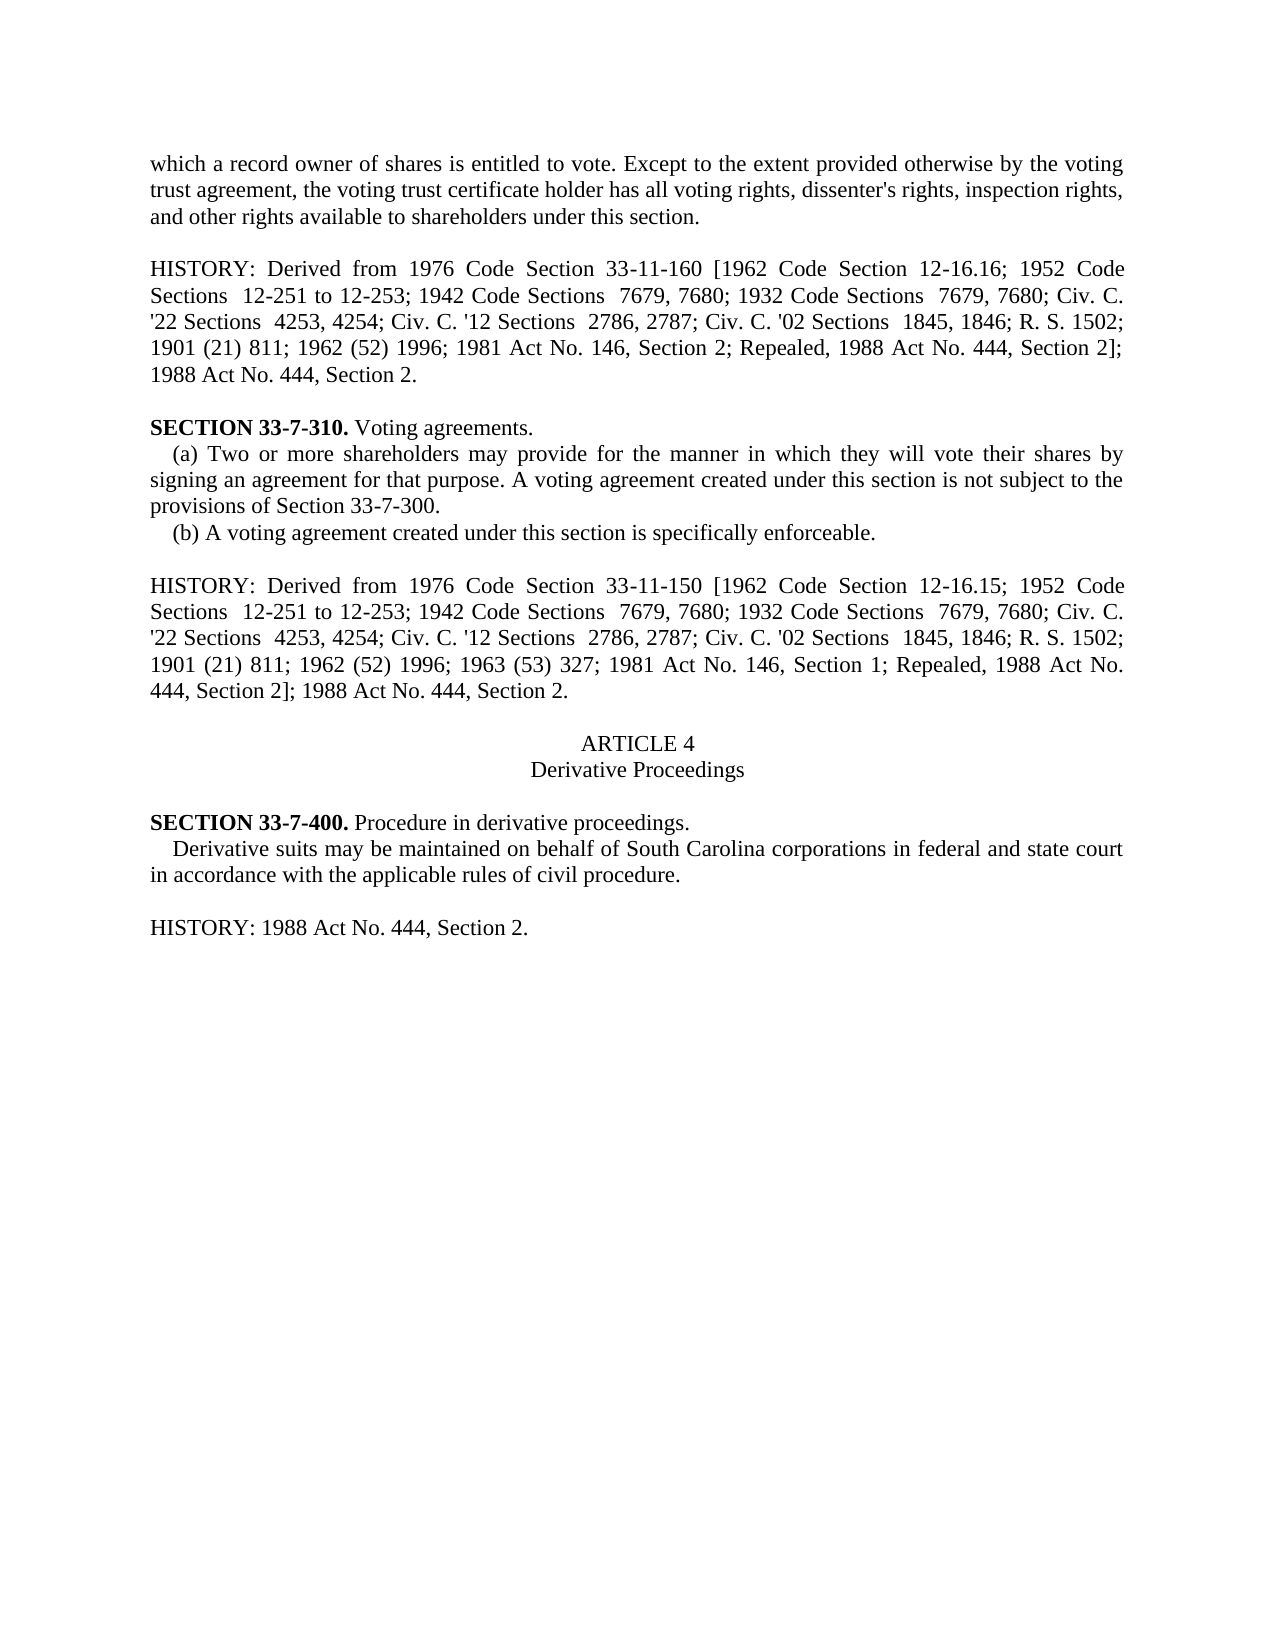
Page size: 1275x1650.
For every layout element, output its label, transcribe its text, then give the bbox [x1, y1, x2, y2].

text HISTORY: 1988 Act No. 444, Section 2. [150, 914, 1125, 941]
text HISTORY: Derived from 1976 Code Section 33-11-160 [1962 Code Section 12-16.16; 1952 Code Sections 12-251 to 12-253; 1942 Code Sections 7679, 7680; 1932 Code Sections 7679, 7680; Civ. C. '22 Sections 4253, 4254; Civ. C. '12 Sections 2786, 2787; Civ. C. '02 Sections 1845, 1846; R. S. 1502; 1901 (21) 811; 1962 (52) 1996; 1981 Act No. 146, Section 2; Repealed, 1988 Act No. 444, Section 2]; 1988 Act No. 444, Section 2. [150, 255, 1125, 387]
text (b) A voting agreement created under this section is specifically enforceable. [150, 519, 1125, 545]
text SECTION 33-7-310. Voting agreements. [150, 413, 1125, 440]
text ARTICLE 4 [150, 730, 1125, 756]
text Derivative Proceedings [150, 756, 1125, 782]
text (a) Two or more shareholders may provide for the manner in which they will vote their shares by signing an agreement for that purpose. A voting agreement created under this section is not subject to the provisions of Section 33-7-300. [150, 440, 1125, 519]
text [150, 150, 1125, 229]
text HISTORY: Derived from 1976 Code Section 33-11-150 [1962 Code Section 12-16.15; 1952 Code Sections 12-251 to 12-253; 1942 Code Sections 7679, 7680; 1932 Code Sections 7679, 7680; Civ. C. '22 Sections 4253, 4254; Civ. C. '12 Sections 2786, 2787; Civ. C. '02 Sections 1845, 1846; R. S. 1502; 1901 (21) 811; 1962 (52) 1996; 1963 (53) 327; 1981 Act No. 146, Section 1; Repealed, 1988 Act No. 444, Section 2]; 1988 Act No. 444, Section 2. [150, 572, 1125, 703]
text SECTION 33-7-400. Procedure in derivative proceedings. [150, 809, 1125, 835]
text Derivative suits may be maintained on behalf of South Carolina corporations in federal and state court in accordance with the applicable rules of civil procedure. [150, 835, 1125, 888]
